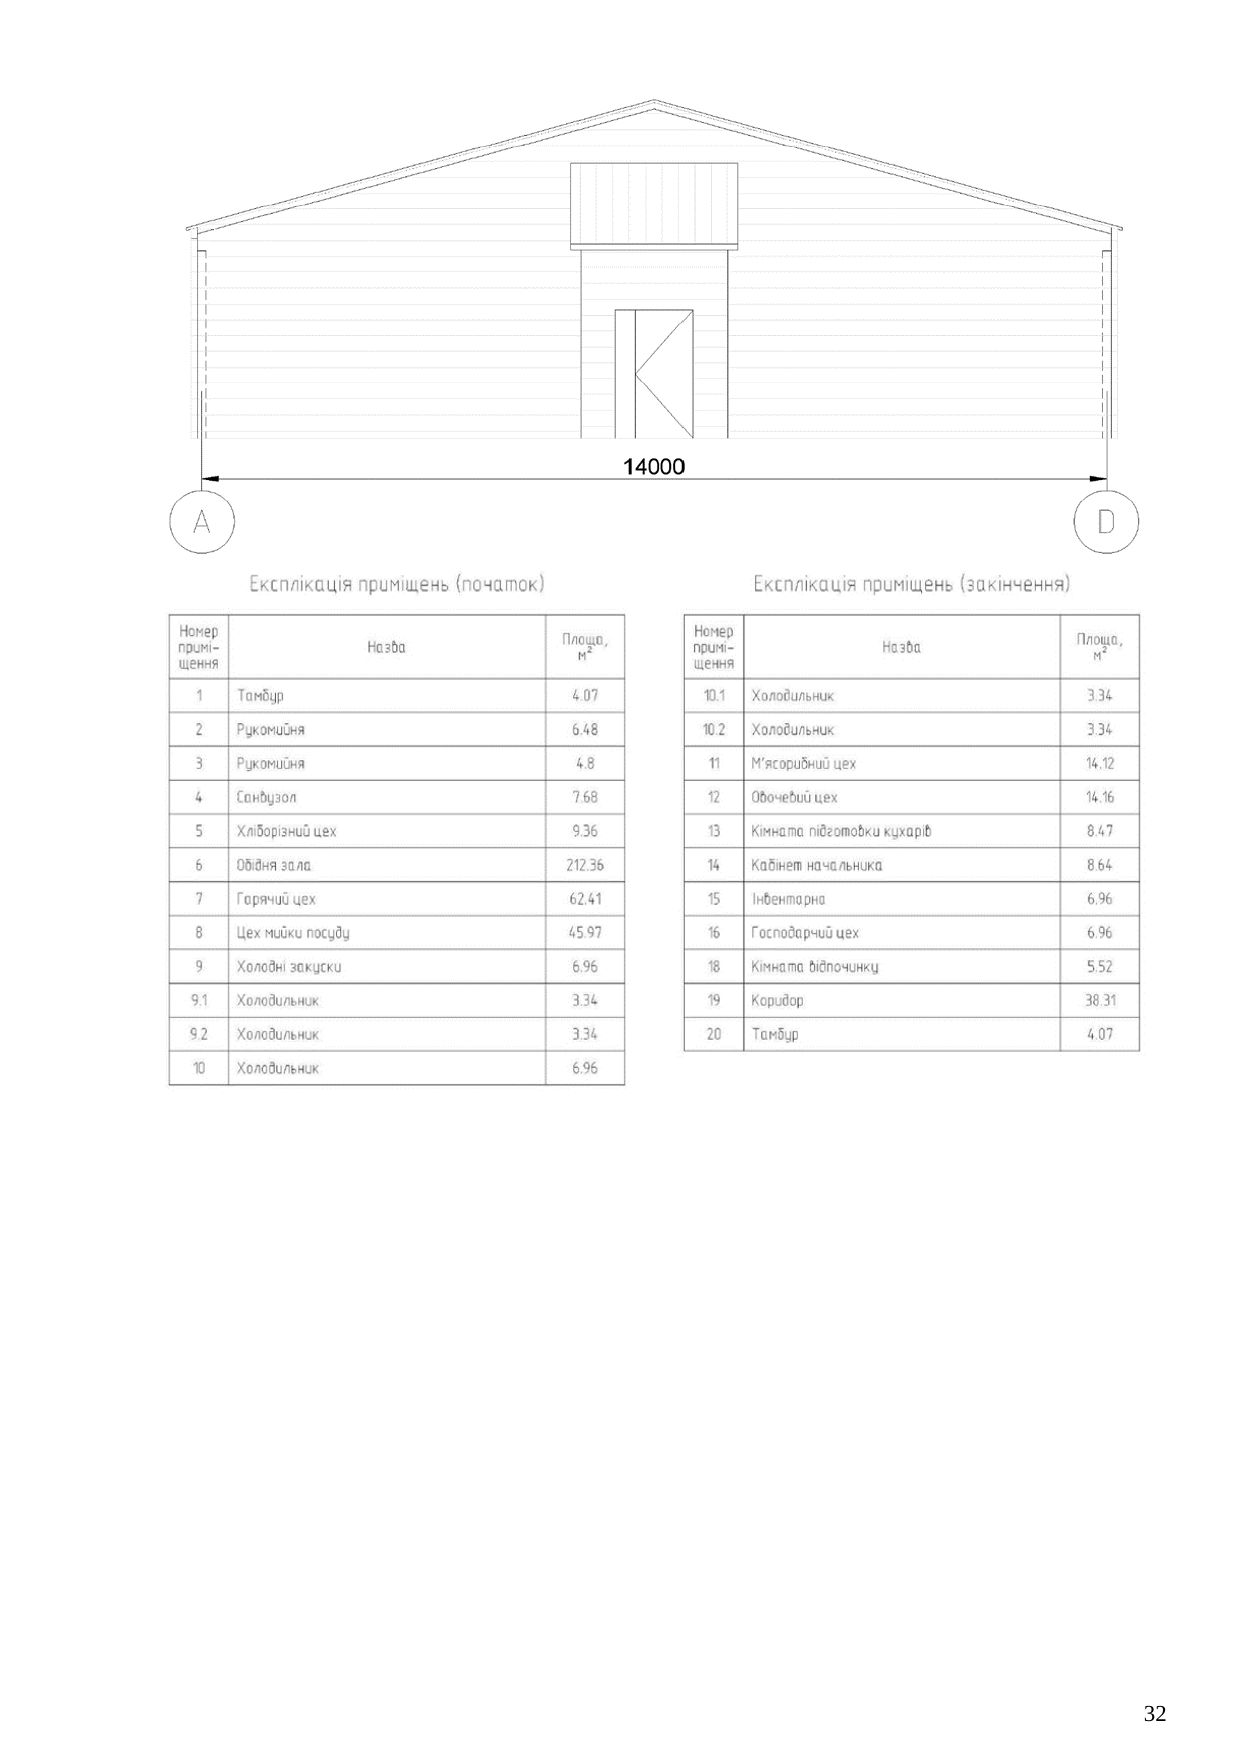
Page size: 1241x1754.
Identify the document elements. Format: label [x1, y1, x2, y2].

picture [161, 88, 1153, 1092]
